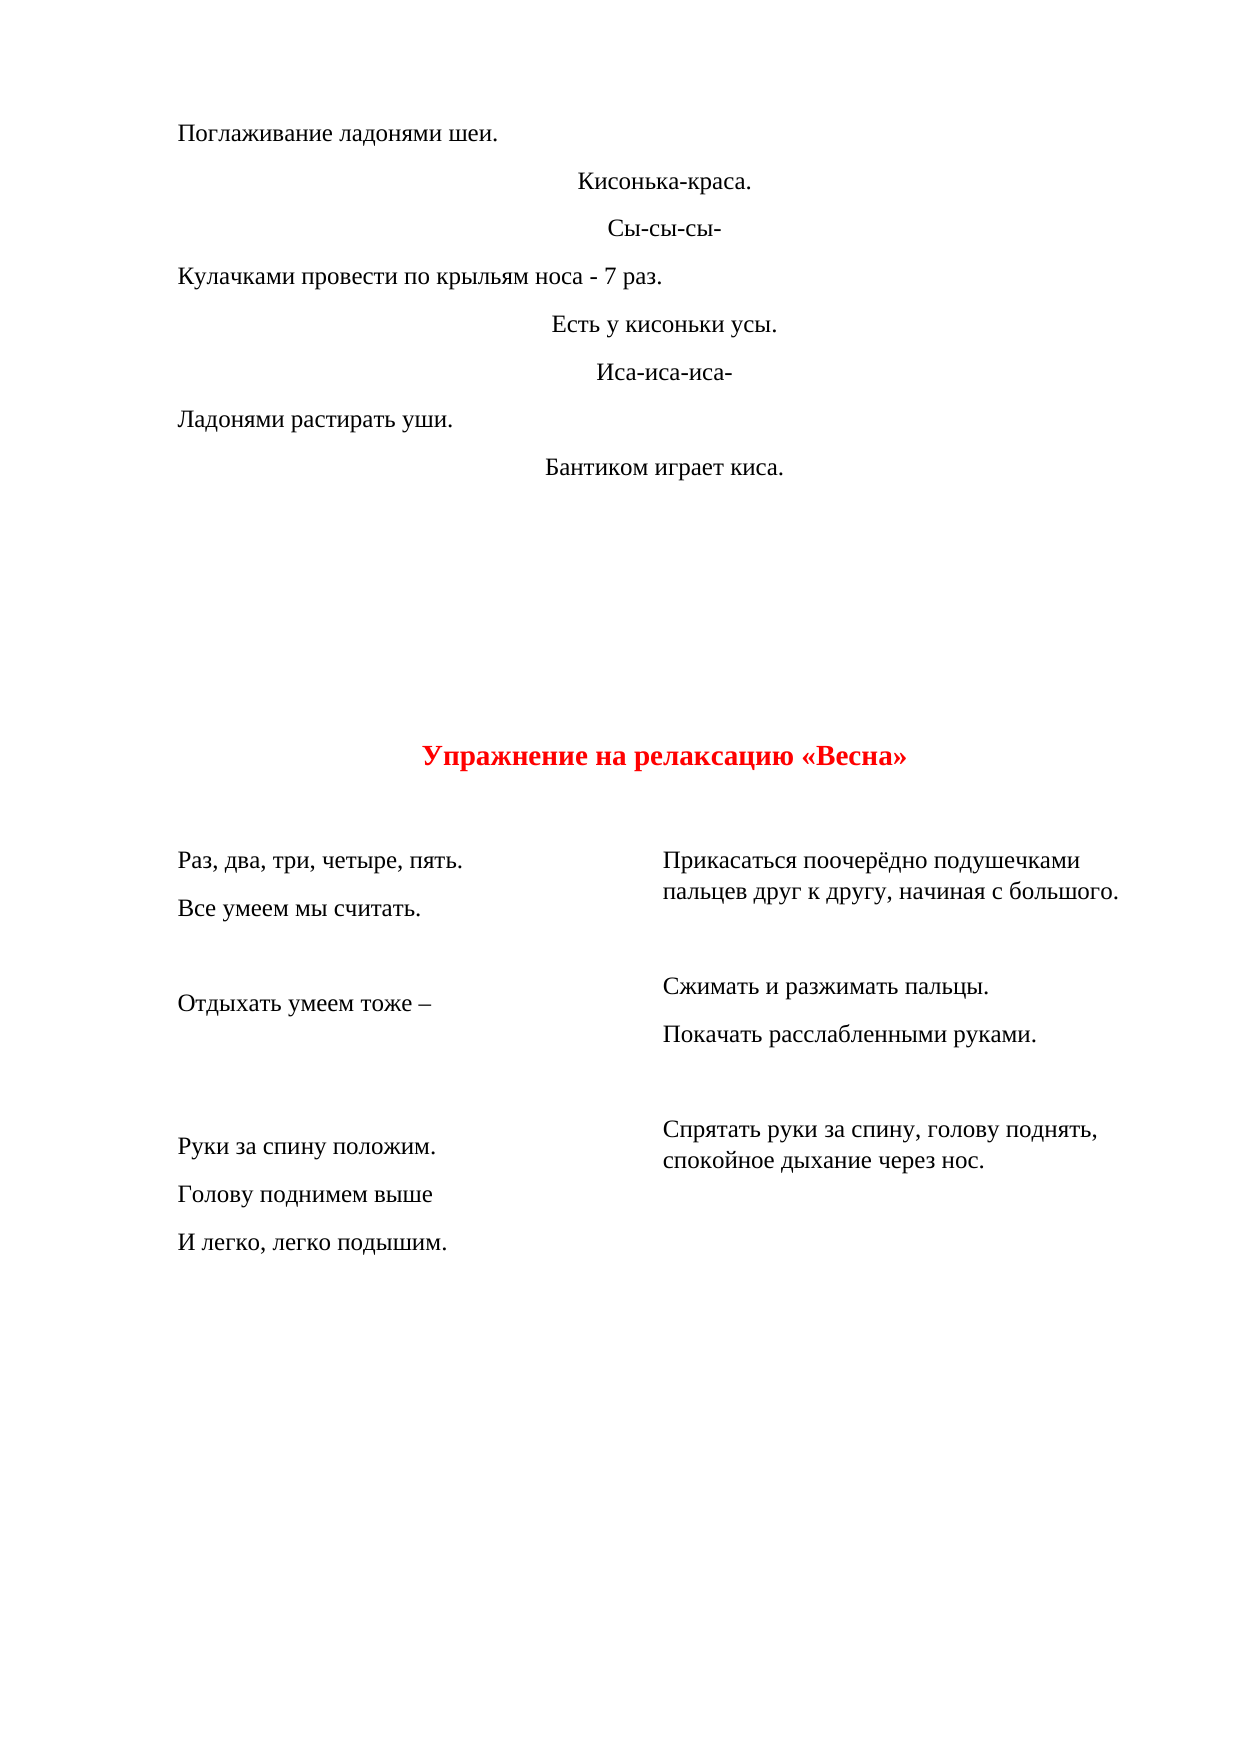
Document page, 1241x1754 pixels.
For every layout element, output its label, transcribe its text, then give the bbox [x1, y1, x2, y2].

text Ладонями растирать уши. [177, 404, 1152, 433]
text Иса-иса-иса- [177, 357, 1152, 385]
text Кулачками провести по крыльям носа - 7 раз. [177, 261, 1152, 290]
text Сы-сы-сы- [177, 213, 1152, 242]
text Бантиком играет киса. [177, 452, 1152, 481]
table_header Раз, два, три, четыре, пять. Все умеем мы считать. Отдыхать умеем тоже – Руки за спину положим. Голову поднимем выше И легко, легко подышим. [167, 845, 651, 1274]
text Есть у кисоньки усы. [177, 309, 1152, 338]
text Поглаживание ладонями шеи. [177, 118, 1152, 147]
table_header Прикасаться поочерёдно подушечками пальцев друг к другу, начиная с большого. Сжимать и разжимать пальцы. Покачать расслабленными руками. Спрятать руки за спину, голову поднять, спокойное дыхание через нос. [652, 845, 1139, 1274]
text Упражнение на релаксацию «Весна» [177, 738, 1152, 772]
text Кисонька-краса. [177, 166, 1152, 194]
